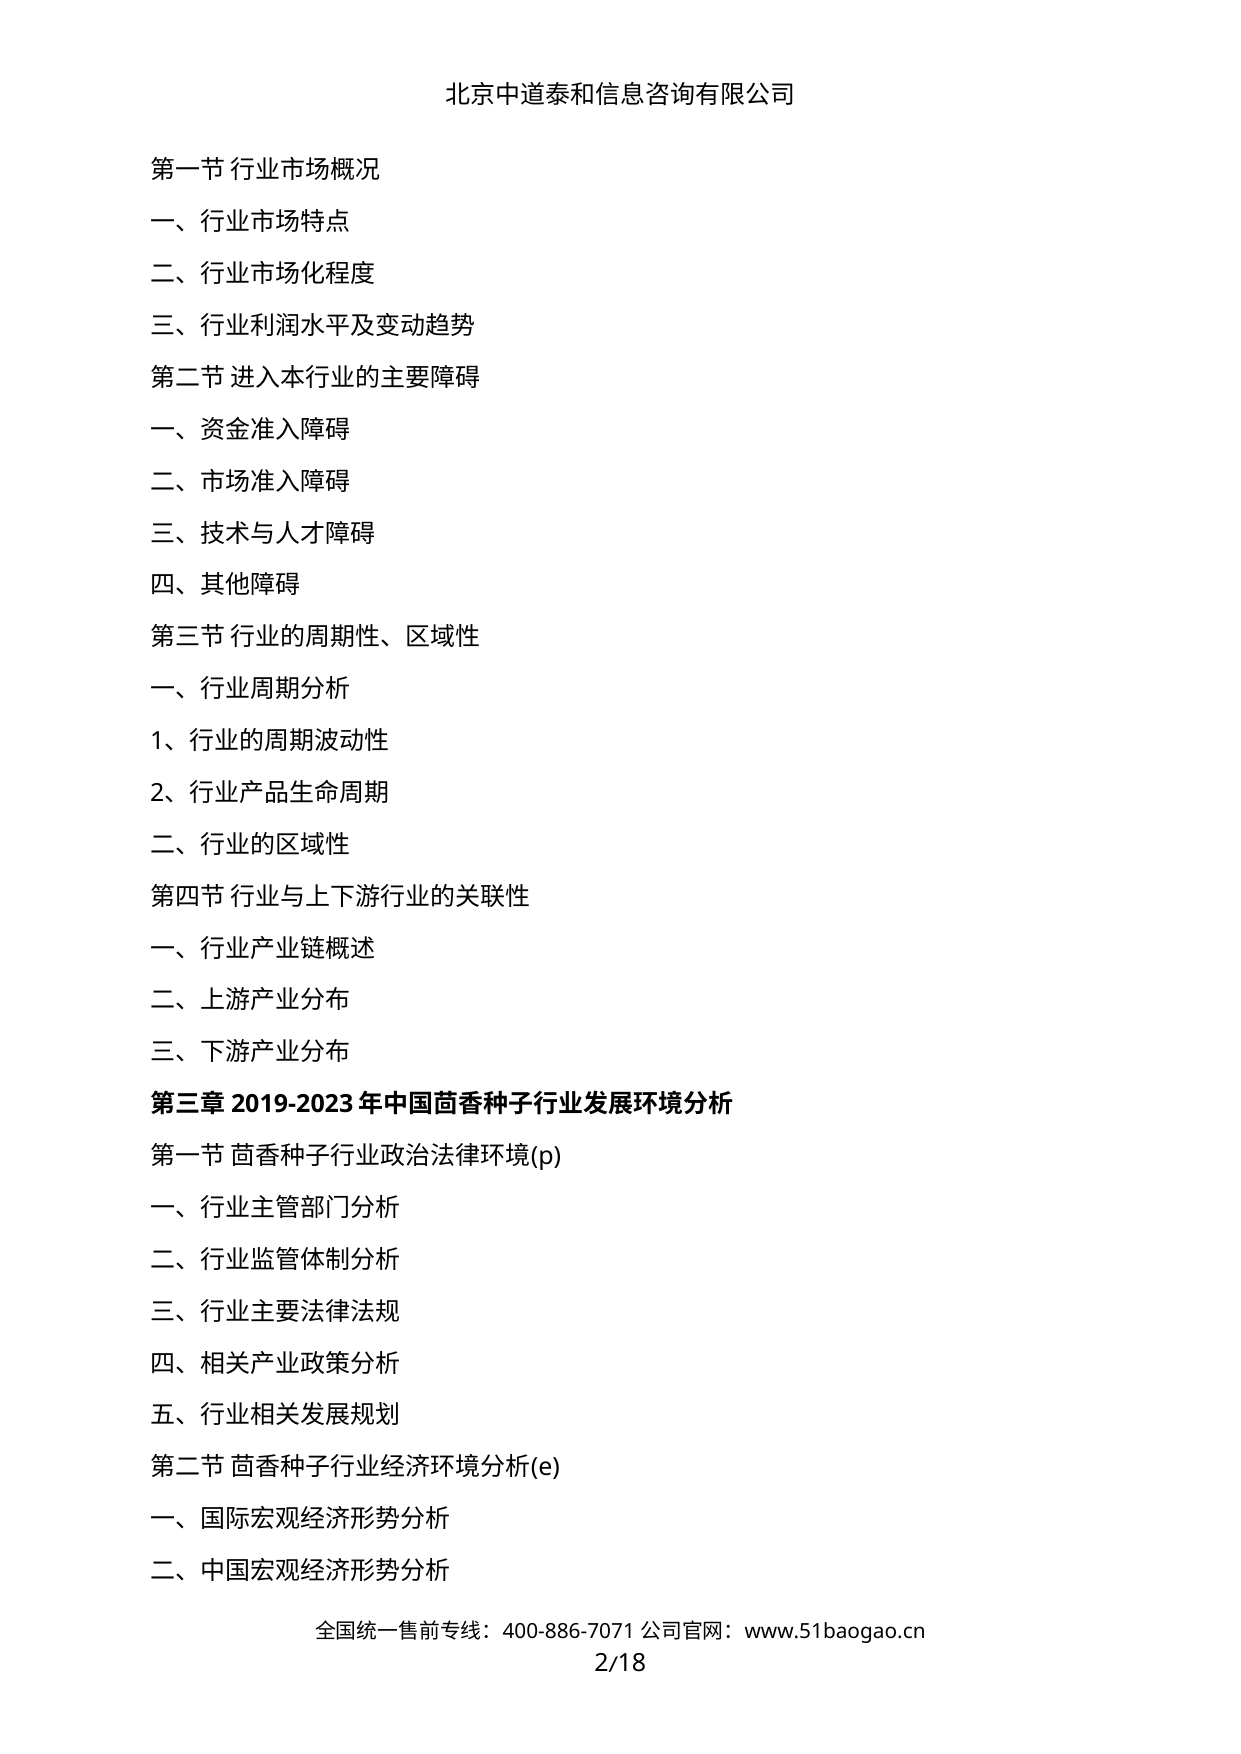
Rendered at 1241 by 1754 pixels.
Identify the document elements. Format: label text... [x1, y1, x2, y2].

text 二、行业市场化程度 [150, 254, 1090, 290]
text 一、行业周期分析 [150, 669, 1090, 705]
text 三、下游产业分布 [150, 1032, 1090, 1068]
text 1、行业的周期波动性 [150, 721, 1090, 757]
text 一、行业市场特点 [150, 202, 1090, 238]
text 第四节 行业与上下游行业的关联性 [150, 876, 1090, 912]
text 一、资金准入障碍 [150, 409, 1090, 446]
text 第二节 进入本行业的主要障碍 [150, 357, 1090, 394]
text 二、上游产业分布 [150, 980, 1090, 1016]
text 第一节 茴香种子行业政治法律环境(p) [150, 1136, 1090, 1172]
text 三、行业利润水平及变动趋势 [150, 306, 1090, 342]
text 二、行业的区域性 [150, 824, 1090, 861]
text 一、行业主管部门分析 [150, 1187, 1090, 1224]
text 五、行业相关发展规划 [150, 1395, 1090, 1431]
text 2、行业产品生命周期 [150, 772, 1090, 809]
text 二、中国宏观经济形势分析 [150, 1551, 1090, 1587]
text 四、相关产业政策分析 [150, 1343, 1090, 1379]
text 第二节 茴香种子行业经济环境分析(e) [150, 1447, 1090, 1483]
text 二、市场准入障碍 [150, 461, 1090, 497]
text 第一节 行业市场概况 [150, 150, 1090, 186]
text 一、国际宏观经济形势分析 [150, 1499, 1090, 1535]
text 第三节 行业的周期性、区域性 [150, 617, 1090, 653]
text 第三章 2019-2023年中国茴香种子行业发展环境分析 [150, 1084, 1090, 1120]
text 三、行业主要法律法规 [150, 1291, 1090, 1327]
text 三、技术与人才障碍 [150, 513, 1090, 549]
text 一、行业产业链概述 [150, 928, 1090, 964]
text 二、行业监管体制分析 [150, 1239, 1090, 1276]
text 四、其他障碍 [150, 565, 1090, 601]
